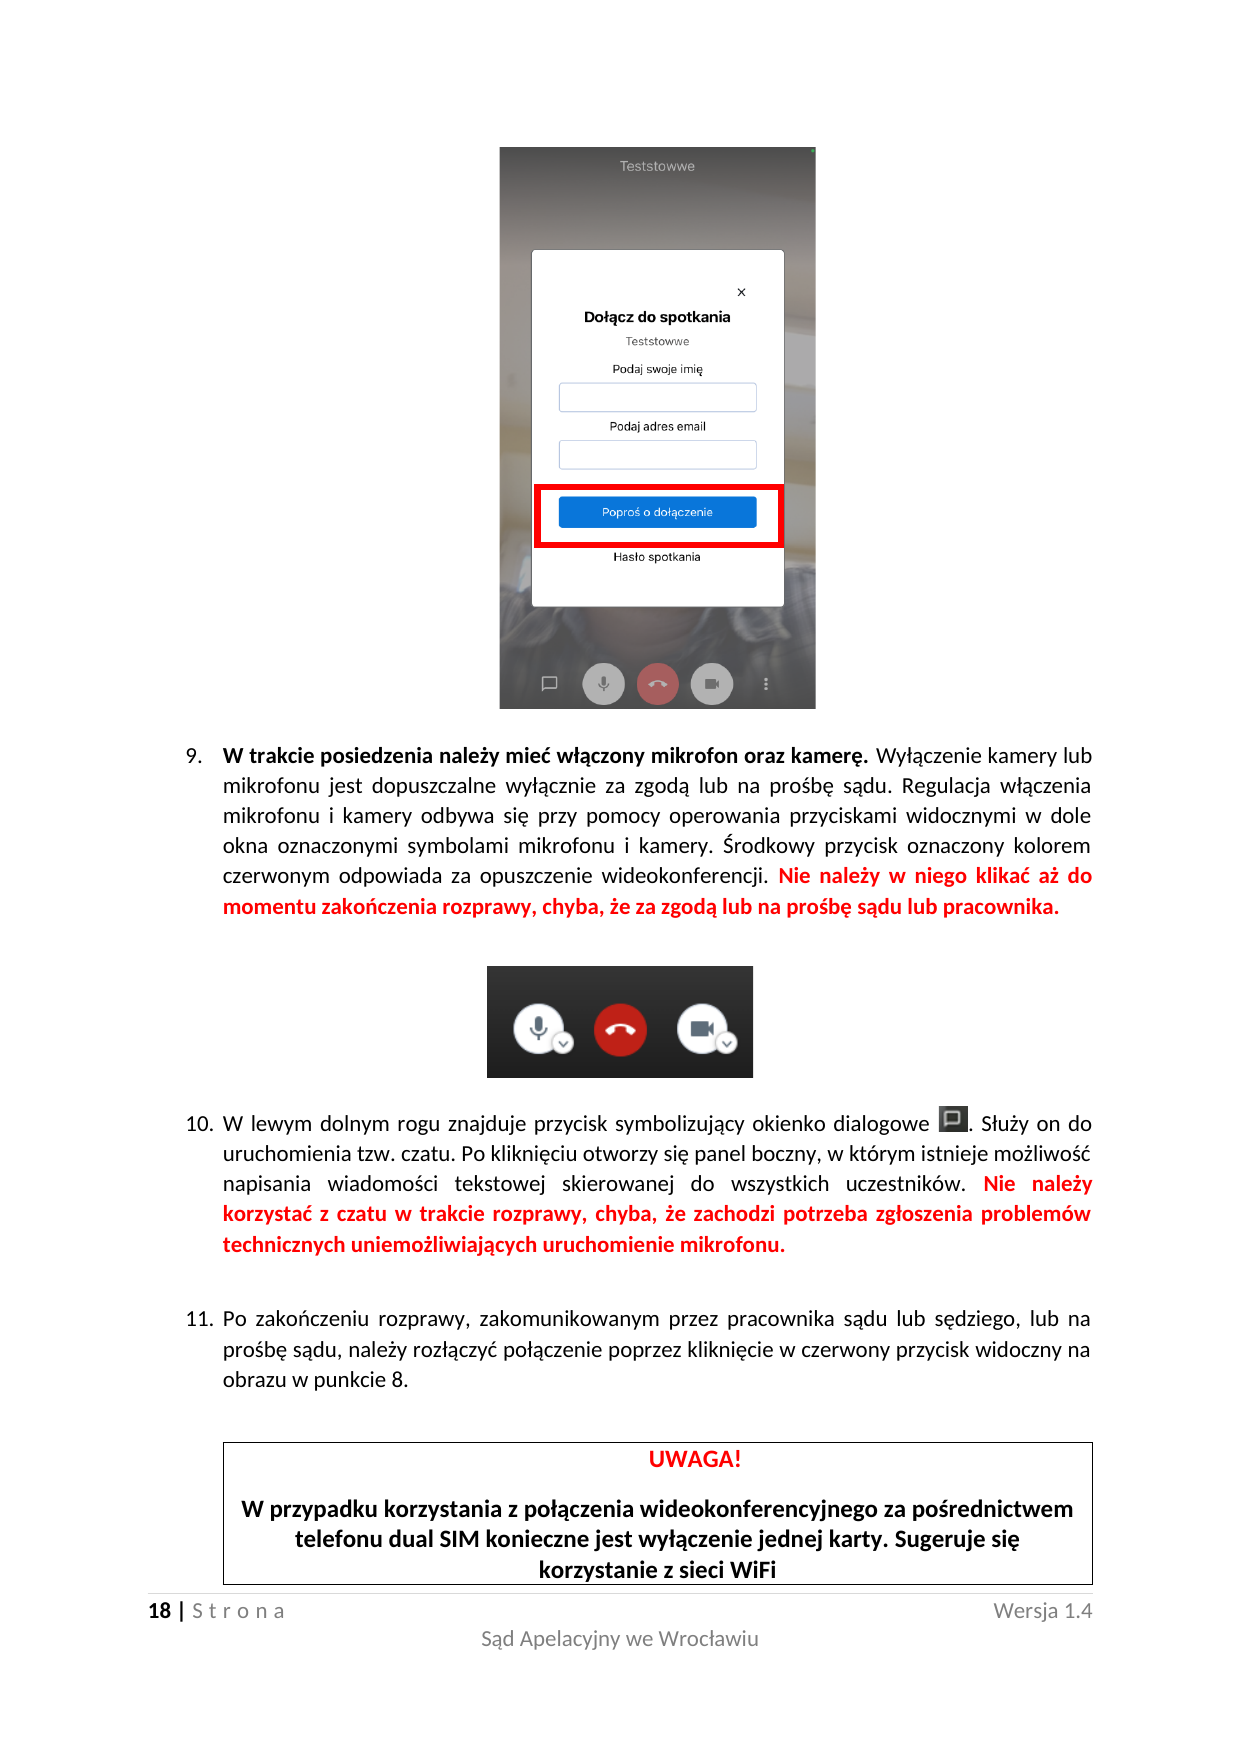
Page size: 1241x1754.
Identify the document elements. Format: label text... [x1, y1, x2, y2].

list W trakcie posiedzenia należy mieć włączony mikrofon oraz kamerę. Wyłączenie kamery lub mikrofonu jest dopuszczalne wyłącznie za zgodą lub na prośbę sądu. Regulacja włączenia mikrofonu i kamery odbywa się przy pomocy operowania przyciskami widocznymi w dole okna oznaczonymi symbolami mikrofonu i kamery. Środkowy przycisk oznaczony kolorem czerwonym odpowiada za opuszczenie wideokonferencji. Nie należy w niego klikać aż do momentu zakończenia rozprawy, chyba, że za zgodą lub na prośbę sądu lub pracownika. [185, 741, 1093, 920]
table_header UWAGA! W przypadku korzystania z połączenia wideokonferencyjnego za pośrednictwem telefonu dual SIM konieczne jest wyłączenie jednej karty. Sugeruje się korzystanie z sieci WiFi [224, 1443, 1092, 1584]
picture [938, 1106, 968, 1132]
list Po zakończeniu rozprawy, zakomunikowanym przez pracownika sądu lub sędziego, lub na prośbę sądu, należy rozłączyć połączenie poprzez kliknięcie w czerwony przycisk widoczny na obrazu w punkcie 8. [185, 1304, 1093, 1393]
list W lewym dolnym rogu znajduje przycisk symbolizujący okienko dialogowe . Służy on do uruchomienia tzw. czatu. Po kliknięciu otworzy się panel boczny, w którym istnieje możliwość napisania wiadomości tekstowej skierowanej do wszystkich uczestników. Nie należy korzystać z czatu w trakcie rozprawy, chyba, że zachodzi potrzeba zgłoszenia problemów technicznych uniemożliwiających uruchomienie mikrofonu. [185, 1106, 1093, 1258]
picture [499, 147, 816, 709]
picture [487, 966, 754, 1078]
